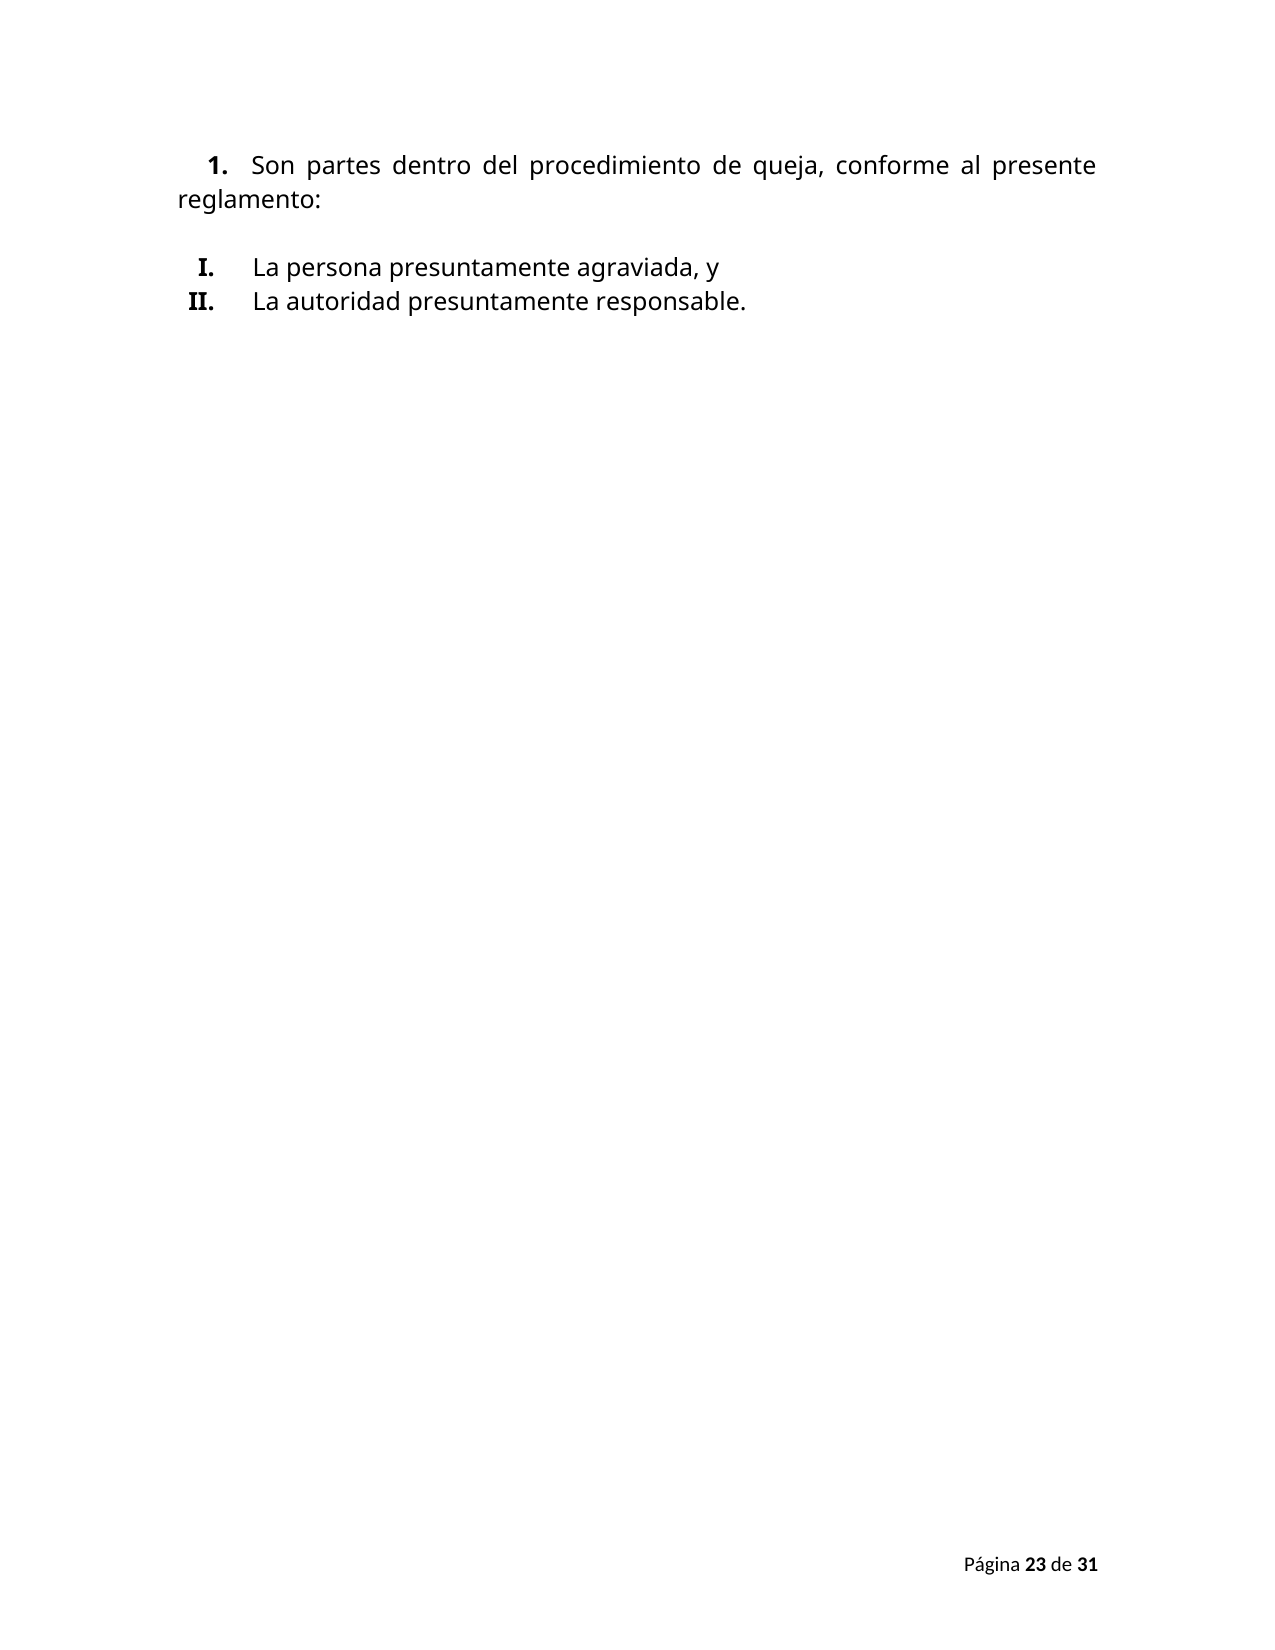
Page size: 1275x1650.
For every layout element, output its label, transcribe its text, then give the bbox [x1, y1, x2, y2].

list La persona presuntamente agraviada, y [215, 250, 1098, 284]
list Son partes dentro del procedimiento de queja, conforme al presente reglamento: [177, 148, 1098, 216]
list La autoridad presuntamente responsable. [215, 284, 1098, 318]
